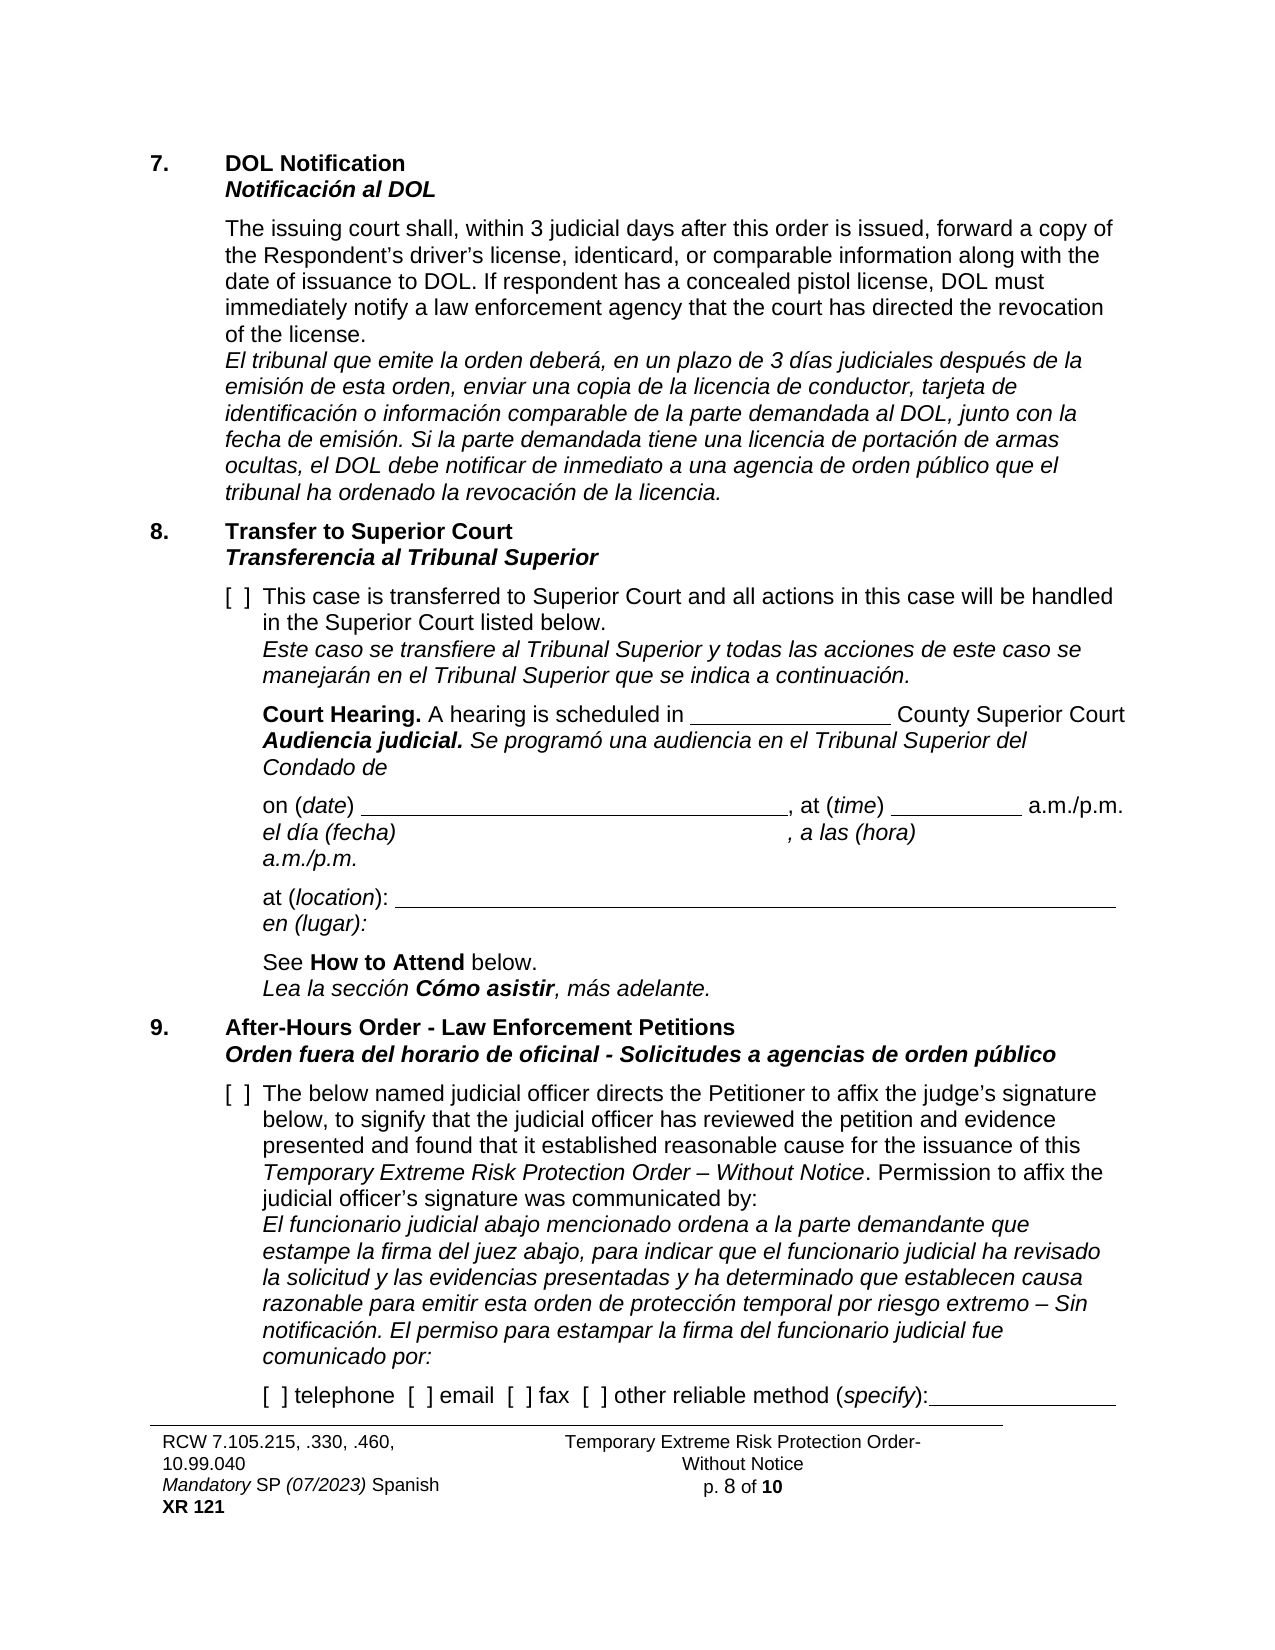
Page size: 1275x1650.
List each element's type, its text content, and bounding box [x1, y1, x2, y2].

text El tribunal que emite la orden deberá, en un plazo de 3 días judiciales después de la emisión de esta orden, enviar una copia de la licencia de conductor, tarjeta de identificación o información comparable de la parte demandada al DOL, junto con la fecha de emisión. Si la parte demandada tiene una licencia de portación de armas ocultas, el DOL debe notificar de inmediato a una agencia de orden público que el tribunal ha ordenado la revocación de la licencia. [225, 347, 1125, 505]
text Lea la sección Cómo asistir, más adelante. [262, 975, 1125, 1002]
text Orden fuera del horario de oficinal - Solicitudes a agencias de orden público [150, 1041, 1125, 1067]
text [ ] The below named judicial officer directs the Petitioner to affix the judge’s signature below, to signify that the judicial officer has reviewed the petition and evidence presented and found that it established reasonable cause for the issuance of this Temporary Extreme Risk Protection Order – Without Notice. Permission to affix the judicial officer’s signature was communicated by: [225, 1079, 1125, 1211]
text See How to Attend below. [262, 949, 1125, 975]
text [ ] telephone [ ] email [ ] fax [ ] other reliable method (specify): [262, 1382, 1125, 1408]
text on (date) , at (time) a.m./p.m. [262, 792, 1125, 819]
text The issuing court shall, within 3 judicial days after this order is issued, forward a copy of the Respondent’s driver’s license, identicard, or comparable information along with the date of issuance to DOL. If respondent has a concealed pistol license, DOL must immediately notify a law enforcement agency that the court has directed the revocation of the license. [225, 215, 1125, 347]
text 7. DOL Notification [150, 150, 1125, 176]
text Notificación al DOL [150, 176, 1125, 203]
text Transferencia al Tribunal Superior [150, 544, 1125, 570]
text El funcionario judicial abajo mencionado ordena a la parte demandante que estampe la firma del juez abajo, para indicar que el funcionario judicial ha revisado la solicitud y las evidencias presentadas y ha determinado que establecen causa razonable para emitir esta orden de protección temporal por riesgo extremo – Sin notificación. El permiso para estampar la firma del funcionario judicial fue comunicado por: [225, 1211, 1125, 1369]
text 8. Transfer to Superior Court [150, 518, 1125, 544]
text en (lugar): [262, 910, 1125, 937]
text Audiencia judicial. Se programó una audiencia en el Tribunal Superior del Condado de [262, 727, 1125, 780]
text 9. After-Hours Order - Law Enforcement Petitions [150, 1014, 1125, 1041]
text Court Hearing. A hearing is scheduled in County Superior Court [262, 701, 1125, 727]
text at (location): [262, 884, 1125, 910]
text [ ] This case is transferred to Superior Court and all actions in this case will be handled in the Superior Court listed below. [225, 583, 1125, 636]
text Este caso se transfiere al Tribunal Superior y todas las acciones de este caso se manejarán en el Tribunal Superior que se indica a continuación. [225, 636, 1125, 688]
text el día (fecha) , a las (hora) a.m./p.m. [262, 819, 1125, 871]
